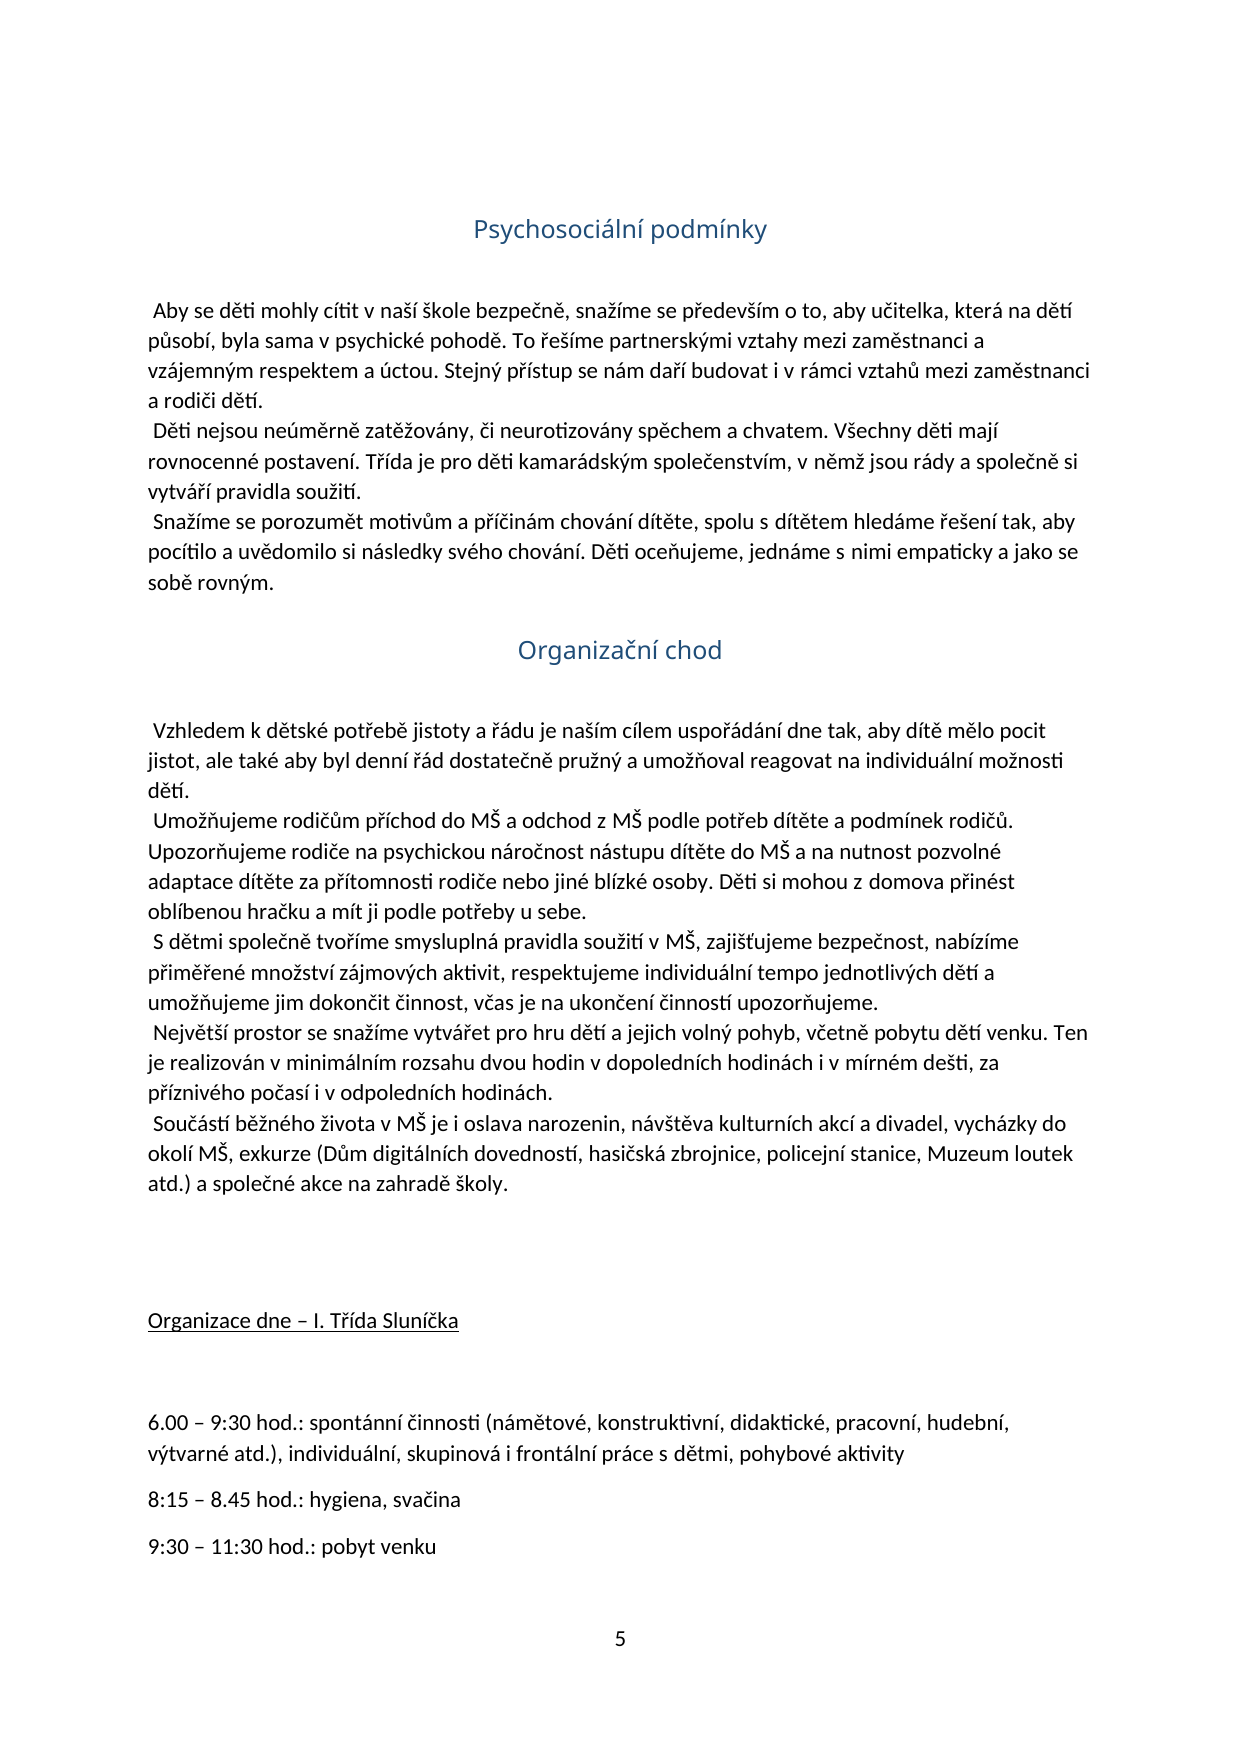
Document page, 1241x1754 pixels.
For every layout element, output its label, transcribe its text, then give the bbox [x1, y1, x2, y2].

text Aby se děti mohly cítit v naší škole bezpečně, snažíme se především o to, aby učitelka, která na dětí působí, byla sama v psychické pohodě. To řešíme partnerskými vztahy mezi zaměstnanci a vzájemným respektem a úctou. Stejný přístup se nám daří budovat i v rámci vztahů mezi zaměstnanci a rodiči dětí. [148, 296, 1093, 414]
text Vzhledem k dětské potřebě jistoty a řádu je naším cílem uspořádání dne tak, aby dítě mělo pocit jistot, ale také aby byl denní řád dostatečně pružný a umožňoval reagovat na individuální možnosti dětí. [148, 716, 1093, 804]
text Organizace dne – I. Třída Sluníčka [148, 1307, 1093, 1334]
text Největší prostor se snažíme vytvářet pro hru dětí a jejich volný pohyb, včetně pobytu dětí venku. Ten je realizován v minimálním rozsahu dvou hodin v dopoledních hodinách i v mírném dešti, za příznivého počasí i v odpoledních hodinách. [148, 1018, 1093, 1106]
subtitle Organizační chod [148, 632, 1093, 666]
text 6.00 – 9:30 hod.: spontánní činnosti (námětové, konstruktivní, didaktické, pracovní, hudební, výtvarné atd.), individuální, skupinová i frontální práce s dětmi, pohybové aktivity [148, 1408, 1093, 1467]
text Snažíme se porozumět motivům a příčinám chování dítěte, spolu s dítětem hledáme řešení tak, aby pocítilo a uvědomilo si následky svého chování. Děti oceňujeme, jednáme s nimi empaticky a jako se sobě rovným. [148, 507, 1093, 596]
text Umožňujeme rodičům příchod do MŠ a odchod z MŠ podle potřeb dítěte a podmínek rodičů. Upozorňujeme rodiče na psychickou náročnost nástupu dítěte do MŠ a na nutnost pozvolné adaptace dítěte za přítomnosti rodiče nebo jiné blízké osoby. Děti si mohou z domova přinést oblíbenou hračku a mít ji podle potřeby u sebe. [148, 807, 1093, 925]
subtitle Psychosociální podmínky [148, 212, 1093, 246]
text 8:15 – 8.45 hod.: hygiena, svačina [148, 1486, 1093, 1514]
text 9:30 – 11:30 hod.: pobyt venku [148, 1532, 1093, 1561]
text Děti nejsou neúměrně zatěžovány, či neurotizovány spěchem a chvatem. Všechny děti mají rovnocenné postavení. Třída je pro děti kamarádským společenstvím, v němž jsou rády a společně si vytváří pravidla soužití. [148, 417, 1093, 505]
text S dětmi společně tvoříme smysluplná pravidla soužití v MŠ, zajišťujeme bezpečnost, nabízíme přiměřené množství zájmových aktivit, respektujeme individuální tempo jednotlivých dětí a umožňujeme jim dokončit činnost, včas je na ukončení činností upozorňujeme. [148, 927, 1093, 1016]
text Součástí běžného života v MŠ je i oslava narozenin, návštěva kulturních akcí a divadel, vycházky do okolí MŠ, exkurze (Dům digitálních dovedností, hasičská zbrojnice, policejní stanice, Muzeum loutek atd.) a společné akce na zahradě školy. [148, 1109, 1093, 1197]
